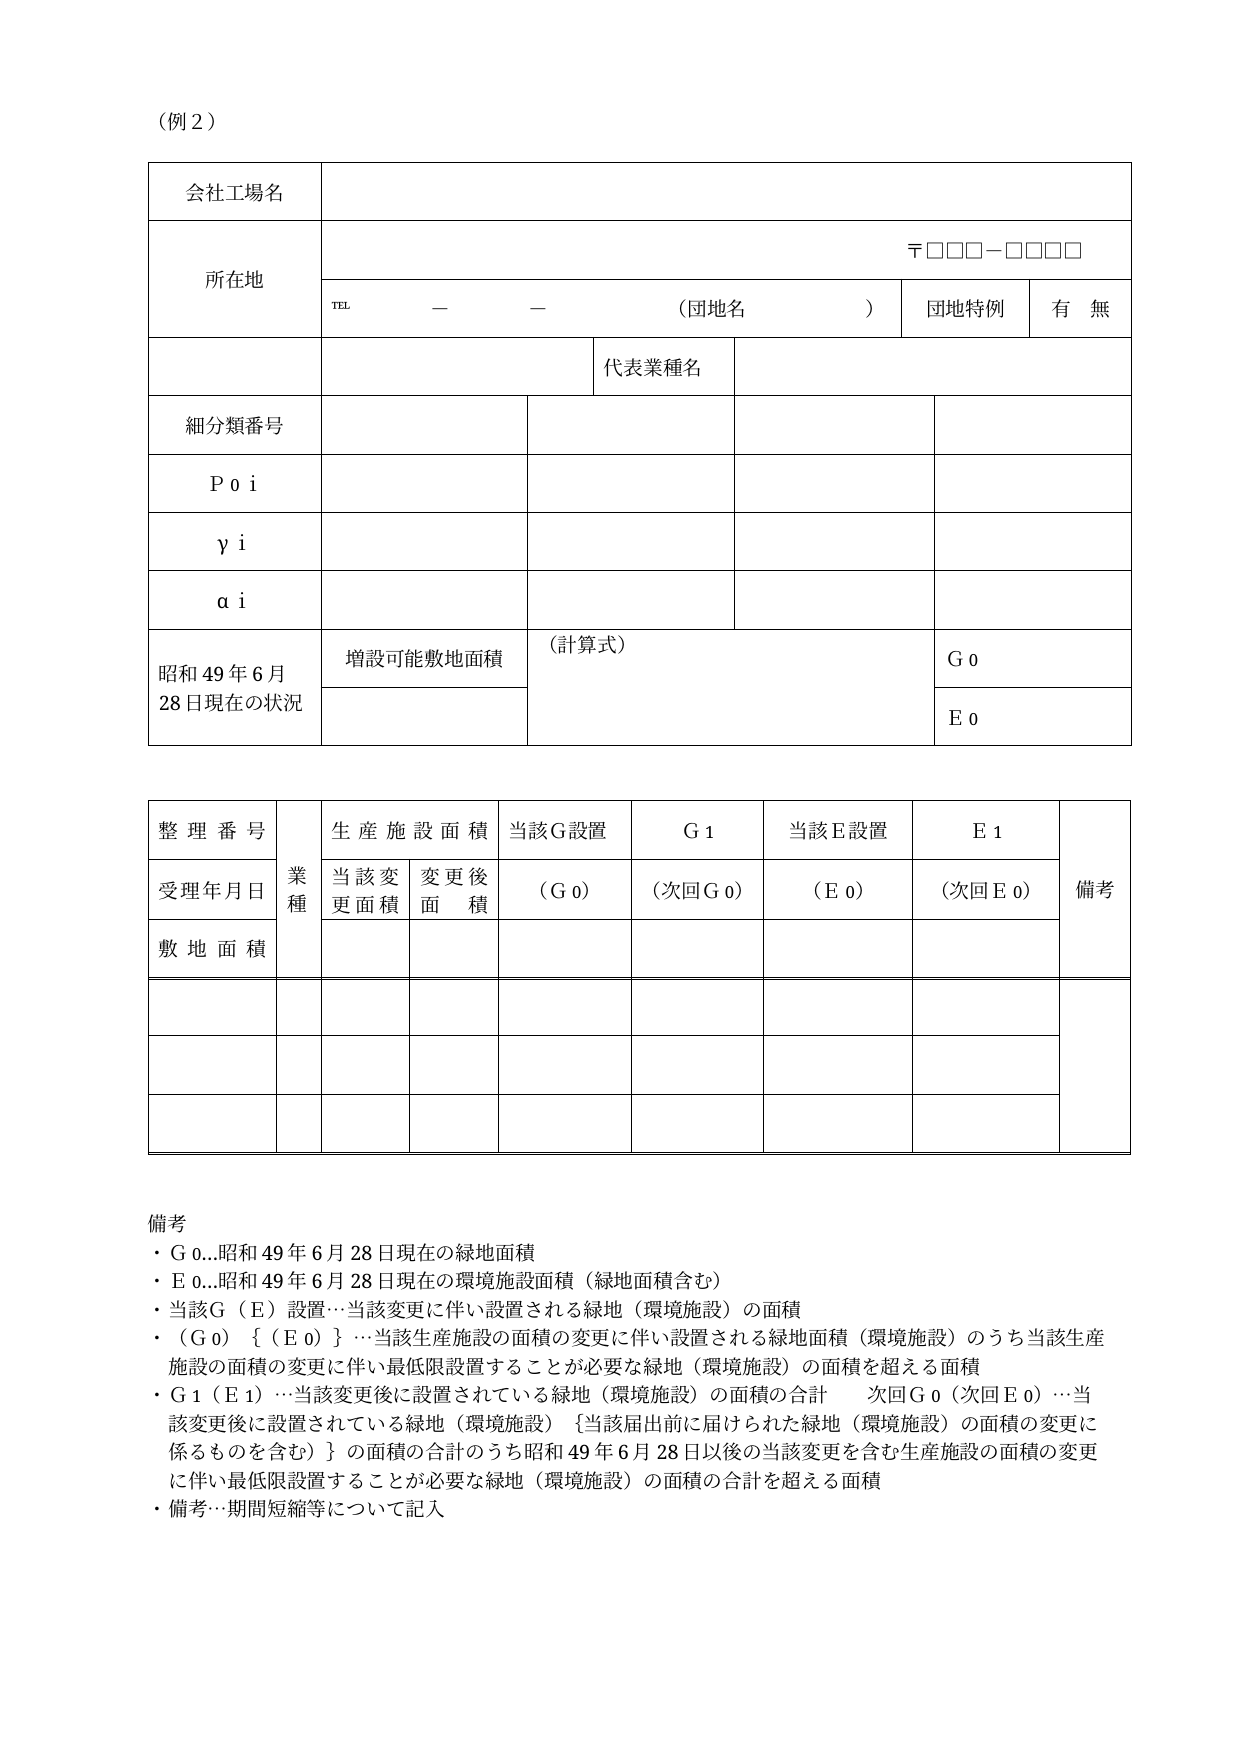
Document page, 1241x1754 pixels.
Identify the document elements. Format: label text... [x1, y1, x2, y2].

table_cell [277, 1036, 321, 1093]
table_cell （Ｅ0） [764, 860, 912, 918]
table_cell αｉ [149, 571, 321, 628]
table_cell [764, 980, 912, 1035]
table_header 備考 [1060, 801, 1130, 977]
text 備考 [148, 1209, 1110, 1237]
table_cell [499, 1095, 631, 1152]
table_cell 所在地 [149, 221, 321, 337]
table_header 会社工場名 [149, 163, 321, 220]
table_cell [764, 1095, 912, 1152]
table_cell [322, 338, 593, 395]
table_cell 増設可能敷地面積 [322, 630, 527, 687]
list 備考…期間短縮等について記入 [148, 1494, 1110, 1522]
table_cell [528, 396, 734, 453]
table_cell 敷地面積 [149, 920, 276, 977]
table_cell [410, 980, 498, 1035]
table_cell [322, 1036, 409, 1093]
table_cell [735, 338, 1131, 395]
table_header 当該Ｅ設置 [764, 801, 912, 858]
table_cell [322, 571, 527, 628]
table_cell [277, 980, 321, 1035]
table_cell 有 無 [1030, 280, 1131, 337]
list 当該Ｇ（Ｅ）設置…当該変更に伴い設置される緑地（環境施設）の面積 [148, 1294, 1110, 1323]
table_cell [322, 688, 527, 745]
table_cell [735, 455, 934, 512]
table_cell 細分類番号 [149, 396, 321, 453]
table_cell [149, 1036, 276, 1093]
table_cell [277, 1095, 321, 1152]
list Ｅ0…昭和49年6月28日現在の環境施設面積（緑地面積含む） [148, 1266, 1110, 1294]
table_cell [322, 920, 409, 977]
table_cell [410, 920, 498, 977]
table_cell [913, 920, 1059, 977]
table_cell 団地特例 [902, 280, 1029, 337]
table_cell [322, 396, 527, 453]
table_cell 〒□□□－□□□□ [322, 221, 1131, 278]
table_cell （次回Ｇ0） [632, 860, 763, 918]
table_cell [1060, 980, 1130, 1152]
table_cell [322, 980, 409, 1035]
table_header 生産施設面積 [322, 801, 498, 858]
table_header [322, 163, 1131, 220]
table_cell （Ｇ0） [499, 860, 631, 918]
table_cell （計算式） [528, 630, 934, 745]
table_cell [935, 396, 1131, 453]
table_cell 変更後面積 [410, 860, 498, 918]
table_cell 代表業種名 [594, 338, 734, 395]
table_cell （次回Ｅ0） [913, 860, 1059, 918]
table_cell [149, 980, 276, 1035]
list （Ｇ0）｛（Ｅ0）｝…当該生産施設の面積の変更に伴い設置される緑地面積（環境施設）のうち当該生産施設の面積の変更に伴い最低限設置することが必要な緑地（環境施設）の面積を超える面積 [148, 1323, 1110, 1380]
table_cell Ｇ0 [935, 630, 1131, 687]
table_cell [764, 920, 912, 977]
table_cell [632, 980, 763, 1035]
table_cell [913, 980, 1059, 1035]
table_cell [410, 1036, 498, 1093]
list Ｇ0…昭和49年6月28日現在の緑地面積 [148, 1237, 1110, 1266]
table_header 業種 [277, 801, 321, 977]
text （例２） [148, 106, 1110, 135]
table_cell Ｅ0 [935, 688, 1131, 745]
table_header Ｅ1 [913, 801, 1059, 858]
table_cell 受理年月日 [149, 860, 276, 918]
table_header Ｇ1 [632, 801, 763, 858]
table_cell ℡ － － （団地名 ） [322, 280, 901, 337]
table_cell [528, 455, 734, 512]
table_cell [499, 980, 631, 1035]
table_cell [935, 455, 1131, 512]
table_cell [935, 513, 1131, 570]
table_cell [410, 1095, 498, 1152]
table_cell [632, 1036, 763, 1093]
table_cell [499, 1036, 631, 1093]
table_cell γｉ [149, 513, 321, 570]
table_cell [735, 513, 934, 570]
table_cell [149, 338, 321, 395]
table_cell [735, 571, 934, 628]
table_cell [499, 920, 631, 977]
table_cell [322, 1095, 409, 1152]
table_cell [528, 571, 734, 628]
table_cell [764, 1036, 912, 1093]
table_cell [935, 571, 1131, 628]
list Ｇ1（Ｅ1）…当該変更後に設置されている緑地（環境施設）の面積の合計 次回Ｇ0（次回Ｅ0）…当該変更後に設置されている緑地（環境施設）｛当該届出前に届けられた緑地（環境施設）の面積の変更に係るものを含む）｝の面積の合計のうち昭和49年6月28日以後の当該変更を含む生産施設の面積の変更に伴い最低限設置することが必要な緑地（環境施設）の面積の合計を超える面積 [148, 1380, 1110, 1494]
table_cell [632, 920, 763, 977]
table_cell 昭和49年6月28日現在の状況 [149, 630, 321, 745]
table_cell [735, 396, 934, 453]
table_cell [632, 1095, 763, 1152]
table_cell [322, 513, 527, 570]
table_cell [913, 1095, 1059, 1152]
table_header 当該Ｇ設置 [499, 801, 631, 858]
table_cell Ｐ0ｉ [149, 455, 321, 512]
table_cell [913, 1036, 1059, 1093]
table_cell [322, 455, 527, 512]
table_header 整理番号 [149, 801, 276, 858]
table_cell 当該変更面積 [322, 860, 409, 918]
table_cell [528, 513, 734, 570]
table_cell [149, 1095, 276, 1152]
